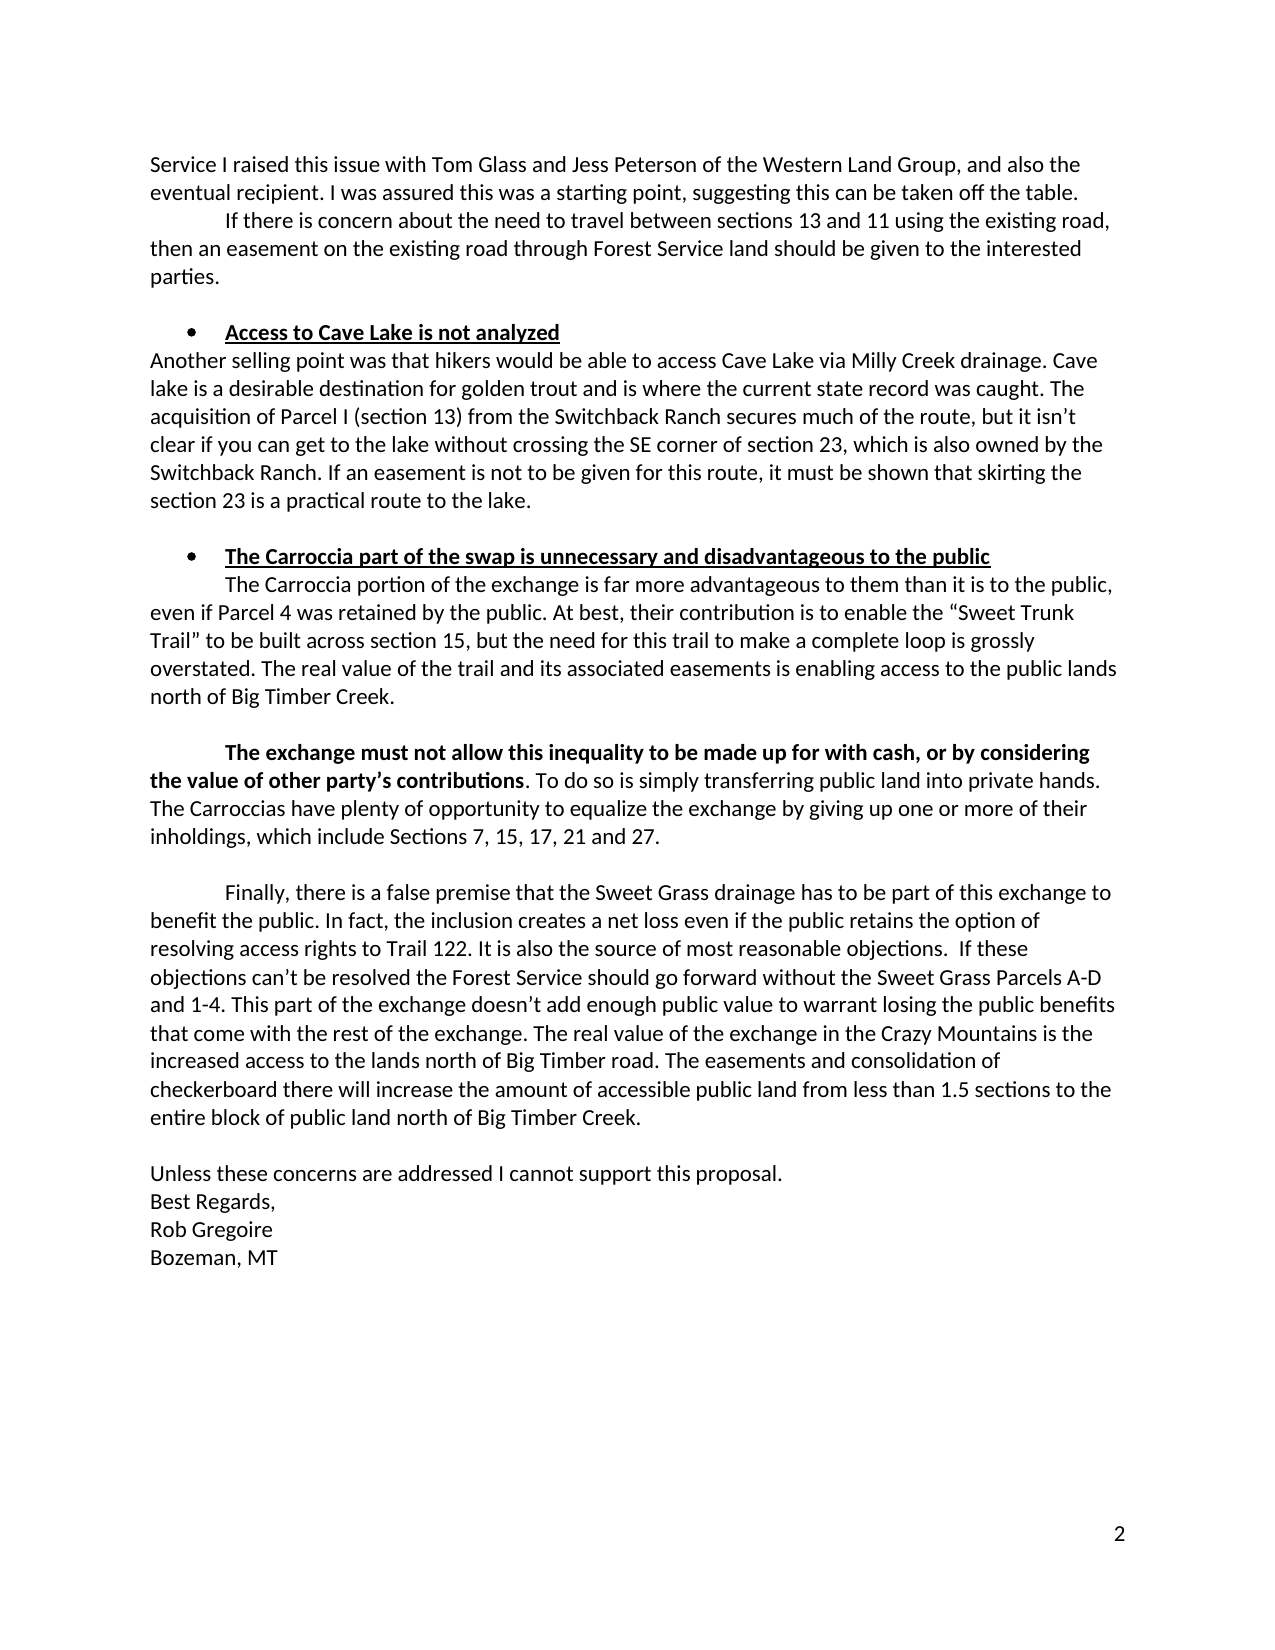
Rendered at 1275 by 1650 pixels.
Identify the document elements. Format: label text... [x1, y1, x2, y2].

list Access to Cave Lake is not analyzed [187, 318, 1125, 346]
text If there is concern about the need to travel between sections 13 and 11 using the existing road, then an easement on the existing road through Forest Service land should be given to the interested parties. [150, 206, 1125, 290]
text The exchange must not allow this inequality to be made up for with cash, or by considering the value of other party’s contributions. To do so is simply transferring public land into private hands. The Carroccias have plenty of opportunity to equalize the exchange by giving up one or more of their inholdings, which include Sections 7, 15, 17, 21 and 27. [150, 738, 1125, 851]
text Bozeman, MT [150, 1243, 1125, 1271]
text Another selling point was that hikers would be able to access Cave Lake via Milly Creek drainage. Cave lake is a desirable destination for golden trout and is where the current state record was caught. The acquisition of Parcel I (section 13) from the Switchback Ranch secures much of the route, but it isn’t clear if you can get to the lake without crossing the SE corner of section 23, which is also owned by the Switchback Ranch. If an easement is not to be given for this route, it must be shown that skirting the section 23 is a practical route to the lake. [150, 346, 1125, 514]
text Unless these concerns are addressed I cannot support this proposal. [150, 1159, 1125, 1187]
list The Carroccia part of the swap is unnecessary and disadvantageous to the public [187, 542, 1125, 570]
text Best Regards, [150, 1187, 1125, 1215]
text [150, 150, 1125, 206]
text Finally, there is a false premise that the Sweet Grass drainage has to be part of this exchange to benefit the public. In fact, the inclusion creates a net loss even if the public retains the option of resolving access rights to Trail 122. It is also the source of most reasonable objections. If these objections can’t be resolved the Forest Service should go forward without the Sweet Grass Parcels A-D and 1-4. This part of the exchange doesn’t add enough public value to warrant losing the public benefits that come with the rest of the exchange. The real value of the exchange in the Crazy Mountains is the increased access to the lands north of Big Timber road. The easements and consolidation of checkerboard there will increase the amount of accessible public land from less than 1.5 sections to the entire block of public land north of Big Timber Creek. [150, 878, 1125, 1131]
text Rob Gregoire [150, 1215, 1125, 1243]
text The Carroccia portion of the exchange is far more advantageous to them than it is to the public, even if Parcel 4 was retained by the public. At best, their contribution is to enable the “Sweet Trunk Trail” to be built across section 15, but the need for this trail to make a complete loop is grossly overstated. The real value of the trail and its associated easements is enabling access to the public lands north of Big Timber Creek. [150, 570, 1125, 710]
